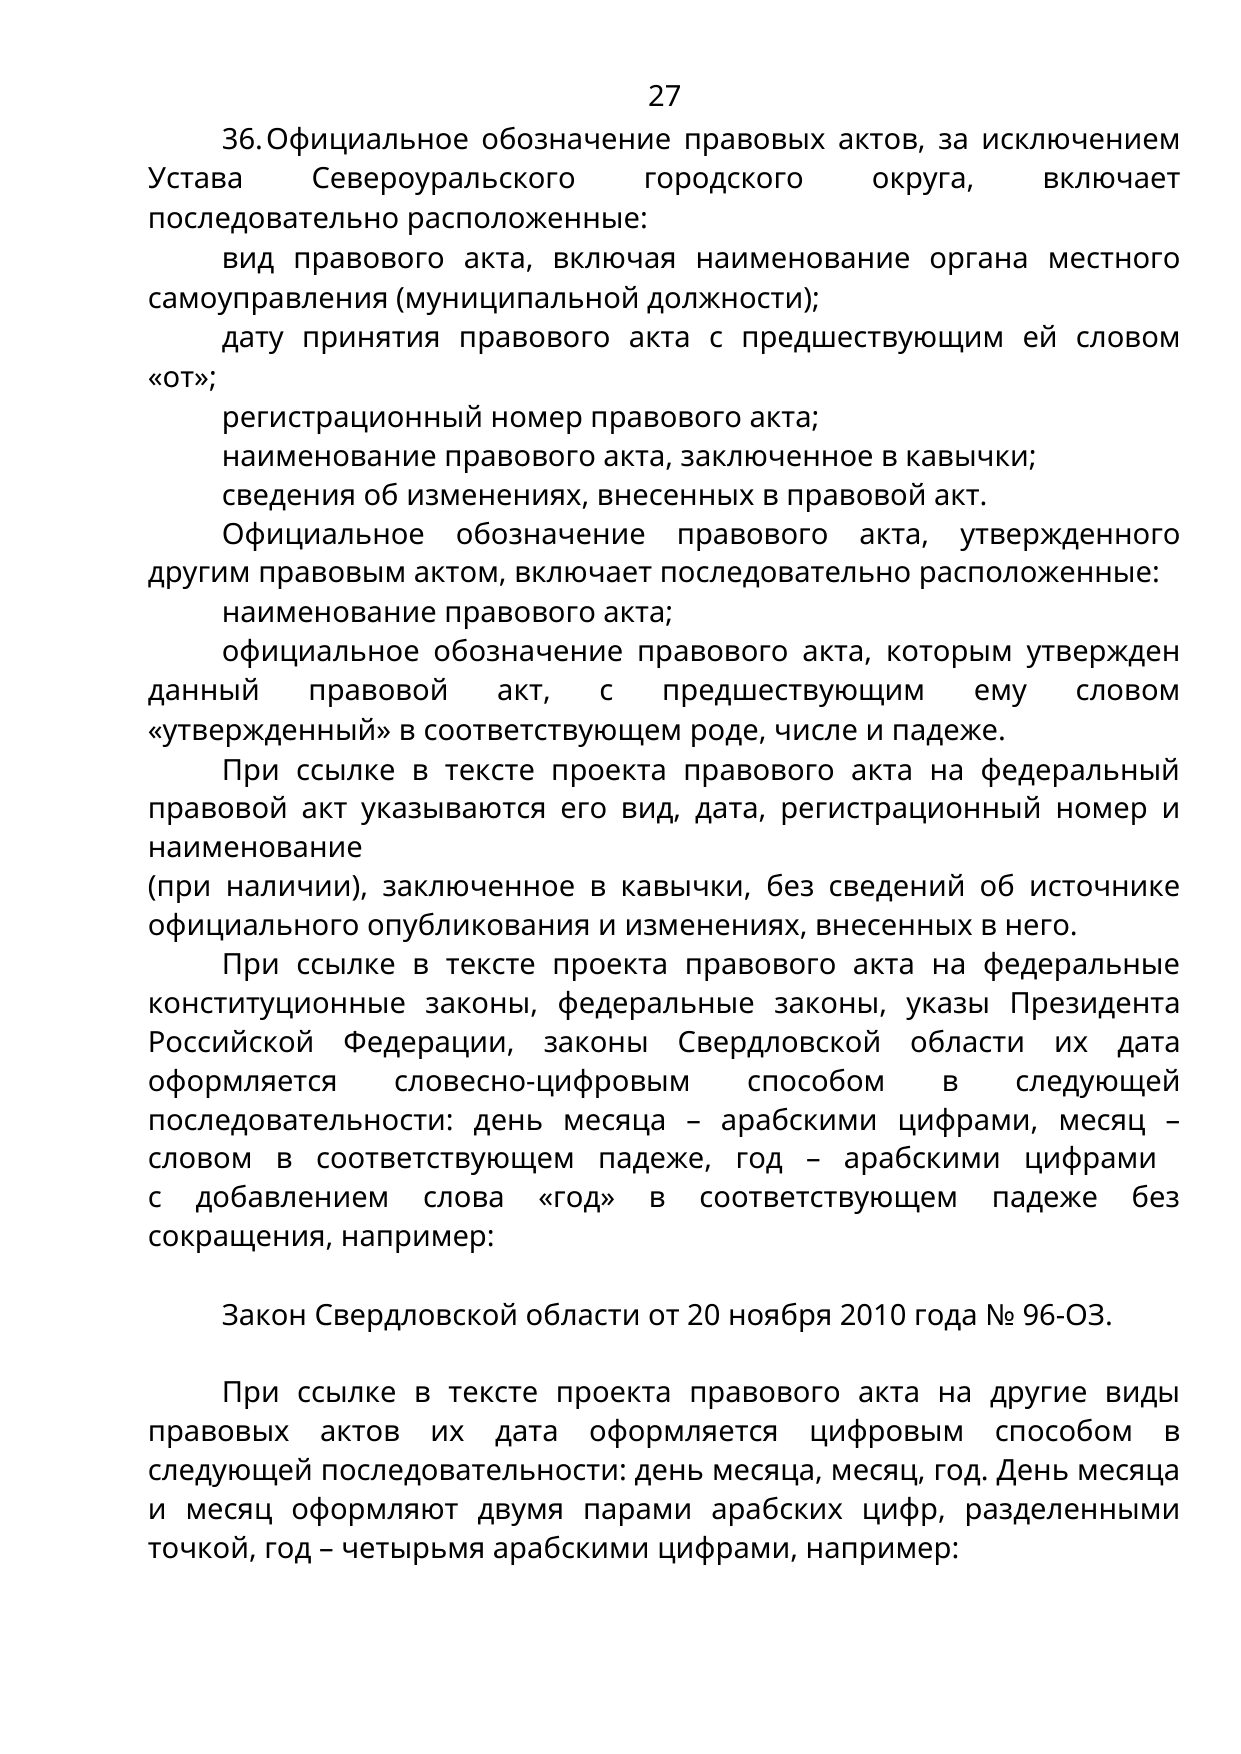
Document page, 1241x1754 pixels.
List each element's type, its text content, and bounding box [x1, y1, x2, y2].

text сведения об изменениях, внесенных в правовой акт. [148, 474, 1181, 513]
text наименование правового акта, заключенное в кавычки; [148, 436, 1181, 474]
text Официальное обозначение правового акта, утвержденного другим правовым актом, включает последовательно расположенные: [148, 513, 1181, 591]
text Закон Свердловской области от 20 ноября 2010 года № 96-ОЗ. [148, 1294, 1181, 1333]
list Официальное обозначение правовых актов, за исключением Устава Североуральского городского округа, включает последовательно расположенные: [148, 118, 1181, 237]
text регистрационный номер правового акта; [148, 396, 1181, 436]
text При ссылке в тексте проекта правового акта на федеральные конституционные законы, федеральные законы, указы Президента Российской Федерации, законы Свердловской области их дата оформляется словесно-цифровым способом в следующей последовательности: день месяца – арабскими цифрами, месяц – словом в соответствующем падеже, год – арабскими цифрами с добавлением слова «год» в соответствующем падеже без сокращения, например: [148, 944, 1181, 1255]
text вид правового акта, включая наименование органа местного самоуправления (муниципальной должности); [148, 237, 1181, 317]
text При ссылке в тексте проекта правового акта на федеральный правовой акт указываются его вид, дата, регистрационный номер и наименование (при наличии), заключенное в кавычки, без сведений об источнике официального опубликования и изменениях, внесенных в него. [148, 749, 1181, 944]
text дату принятия правового акта с предшествующим ей словом «от»; [148, 317, 1181, 396]
text официальное обозначение правового акта, которым утвержден данный правовой акт, с предшествующим ему словом «утвержденный» в соответствующем роде, числе и падеже. [148, 630, 1181, 749]
text наименование правового акта; [148, 591, 1181, 630]
text При ссылке в тексте проекта правового акта на другие виды правовых актов их дата оформляется цифровым способом в следующей последовательности: день месяца, месяц, год. День месяца и месяц оформляют двумя парами арабских цифр, разделенными точкой, год – четырьмя арабскими цифрами, например: [148, 1372, 1181, 1567]
